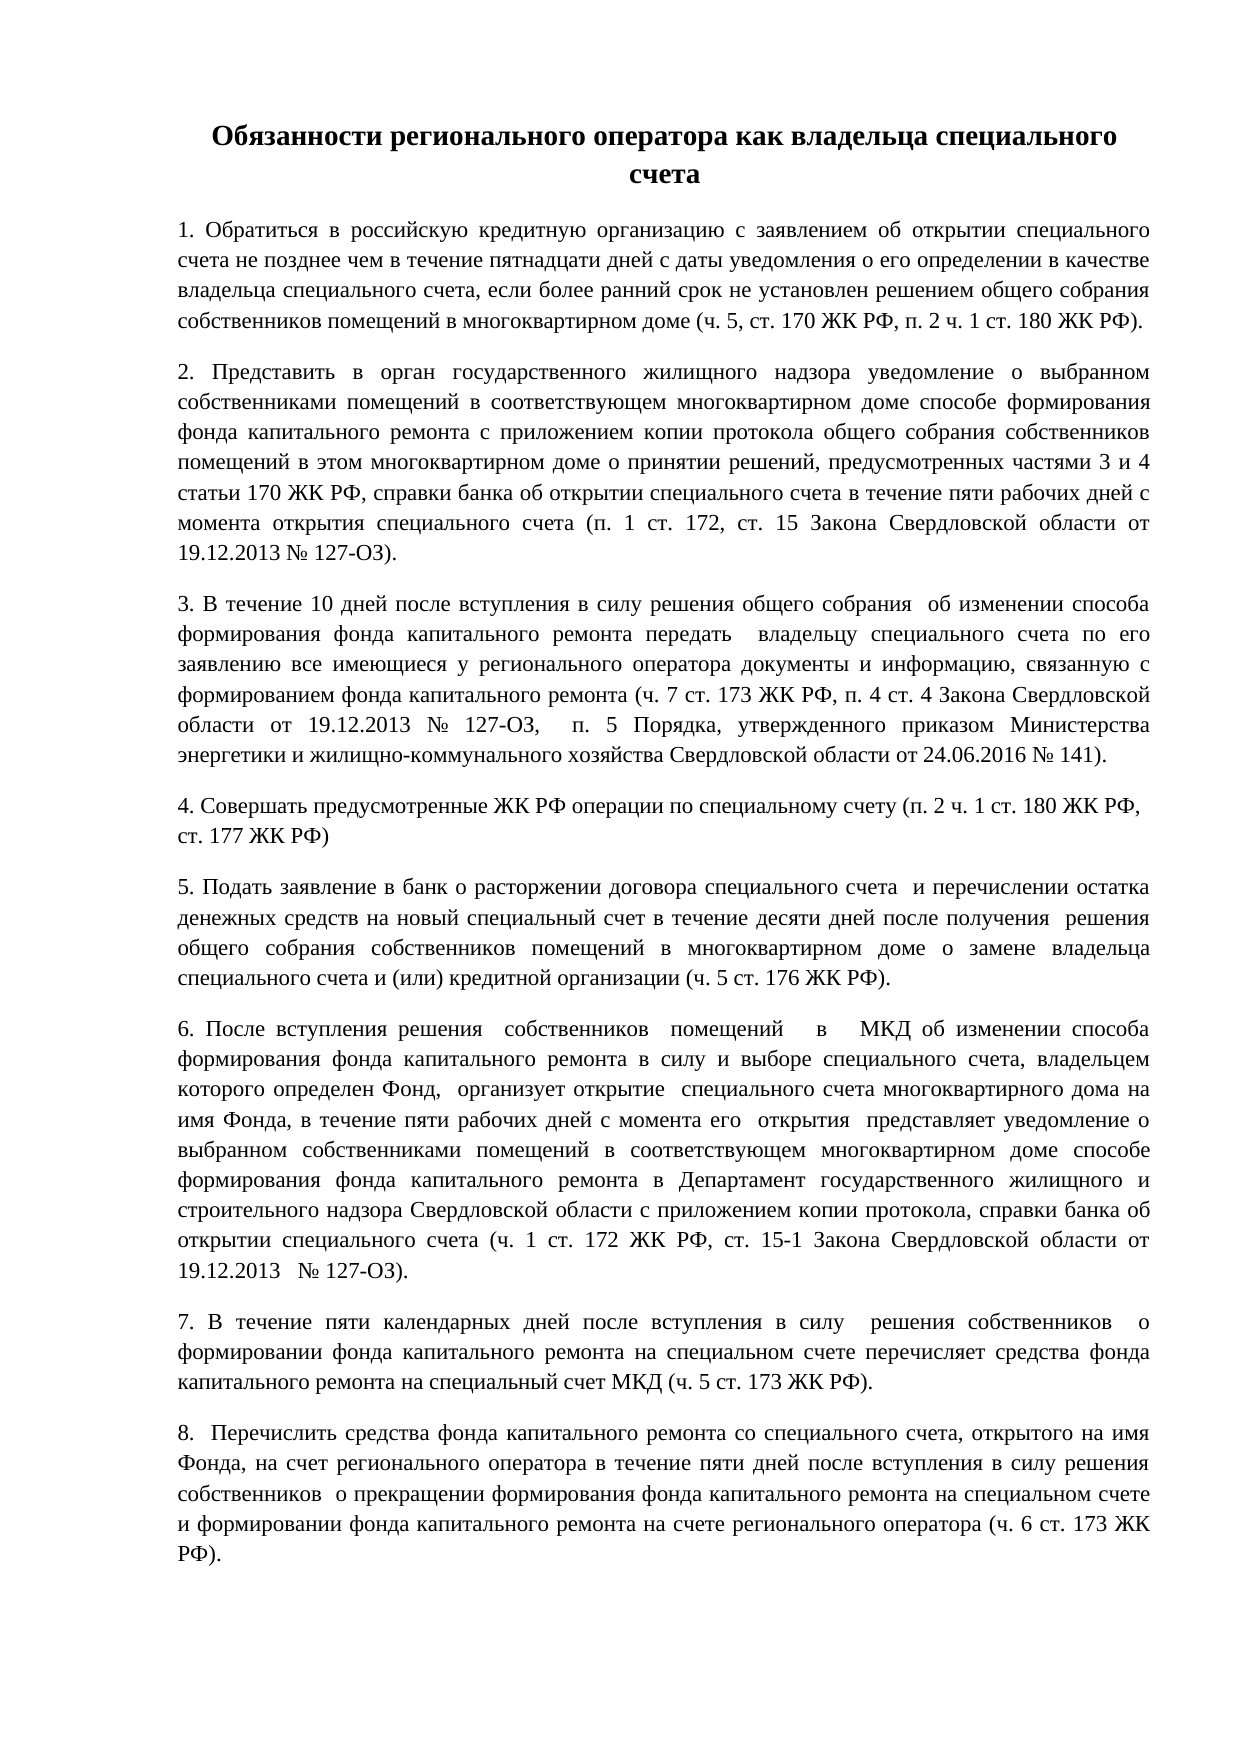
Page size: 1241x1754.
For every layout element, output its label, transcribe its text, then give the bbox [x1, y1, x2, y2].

text Обязанности регионального оператора как владельца специального счета [177, 118, 1152, 190]
text 3. В течение 10 дней после вступления в силу решения общего собрания об изменении способа формирования фонда капитального ремонта передать владельцу специального счета по его заявлению все имеющиеся у регионального оператора документы и информацию, связанную с формированием фонда капитального ремонта (ч. 7 ст. 173 ЖК РФ, п. 4 ст. 4 Закона Свердловской области от 19.12.2013 № 127-ОЗ, п. 5 Порядка, утвержденного приказом Министерства энергетики и жилищно-коммунального хозяйства Свердловской области от 24.06.2016 № 141). [177, 590, 1152, 767]
text 5. Подать заявление в банк о расторжении договора специального счета и перечислении остатка денежных средств на новый специальный счет в течение десяти дней после получения решения общего собрания собственников помещений в многоквартирном доме о замене владельца специального счета и (или) кредитной организации (ч. 5 ст. 176 ЖК РФ). [177, 873, 1152, 990]
text 1. Обратиться в российскую кредитную организацию с заявлением об открытии специального счета не позднее чем в течение пятнадцати дней с даты уведомления о его определении в качестве владельца специального счета, если более ранний срок не установлен решением общего собрания собственников помещений в многоквартирном доме (ч. 5, ст. 170 ЖК РФ, п. 2 ч. 1 ст. 180 ЖК РФ). [177, 216, 1152, 333]
text 8. Перечислить средства фонда капитального ремонта со специального счета, открытого на имя Фонда, на счет регионального оператора в течение пяти дней после вступления в силу решения собственников о прекращении формирования фонда капитального ремонта на специальном счете и формировании фонда капитального ремонта на счете регионального оператора (ч. 6 ст. 173 ЖК РФ). [177, 1419, 1152, 1566]
text 6. После вступления решения собственников помещений в МКД об изменении способа формирования фонда капитального ремонта в силу и выборе специального счета, владельцем которого определен Фонд, организует открытие специального счета многоквартирного дома на имя Фонда, в течение пяти рабочих дней с момента его открытия представляет уведомление о выбранном собственниками помещений в соответствующем многоквартирном доме способе формирования фонда капитального ремонта в Департамент государственного жилищного и строительного надзора Свердловской области с приложением копии протокола, справки банка об открытии специального счета (ч. 1 ст. 172 ЖК РФ, ст. 15-1 Закона Свердловской области от 19.12.2013 № 127-ОЗ). [177, 1015, 1152, 1283]
text 7. В течение пяти календарных дней после вступления в силу решения собственников о формировании фонда капитального ремонта на специальном счете перечисляет средства фонда капитального ремонта на специальный счет МКД (ч. 5 ст. 173 ЖК РФ). [177, 1308, 1152, 1394]
text 2. Представить в орган государственного жилищного надзора уведомление о выбранном собственниками помещений в соответствующем многоквартирном доме способе формирования фонда капитального ремонта с приложением копии протокола общего собрания собственников помещений в этом многоквартирном доме о принятии решений, предусмотренных частями 3 и 4 статьи 170 ЖК РФ, справки банка об открытии специального счета в течение пяти рабочих дней с момента открытия специального счета (п. 1 ст. 172, ст. 15 Закона Свердловской области от 19.12.2013 № 127-ОЗ). [177, 358, 1152, 565]
text 4. Совершать предусмотренные ЖК РФ операции по специальному счету (п. 2 ч. 1 ст. 180 ЖК РФ, ст. 177 ЖК РФ) [177, 792, 1152, 849]
